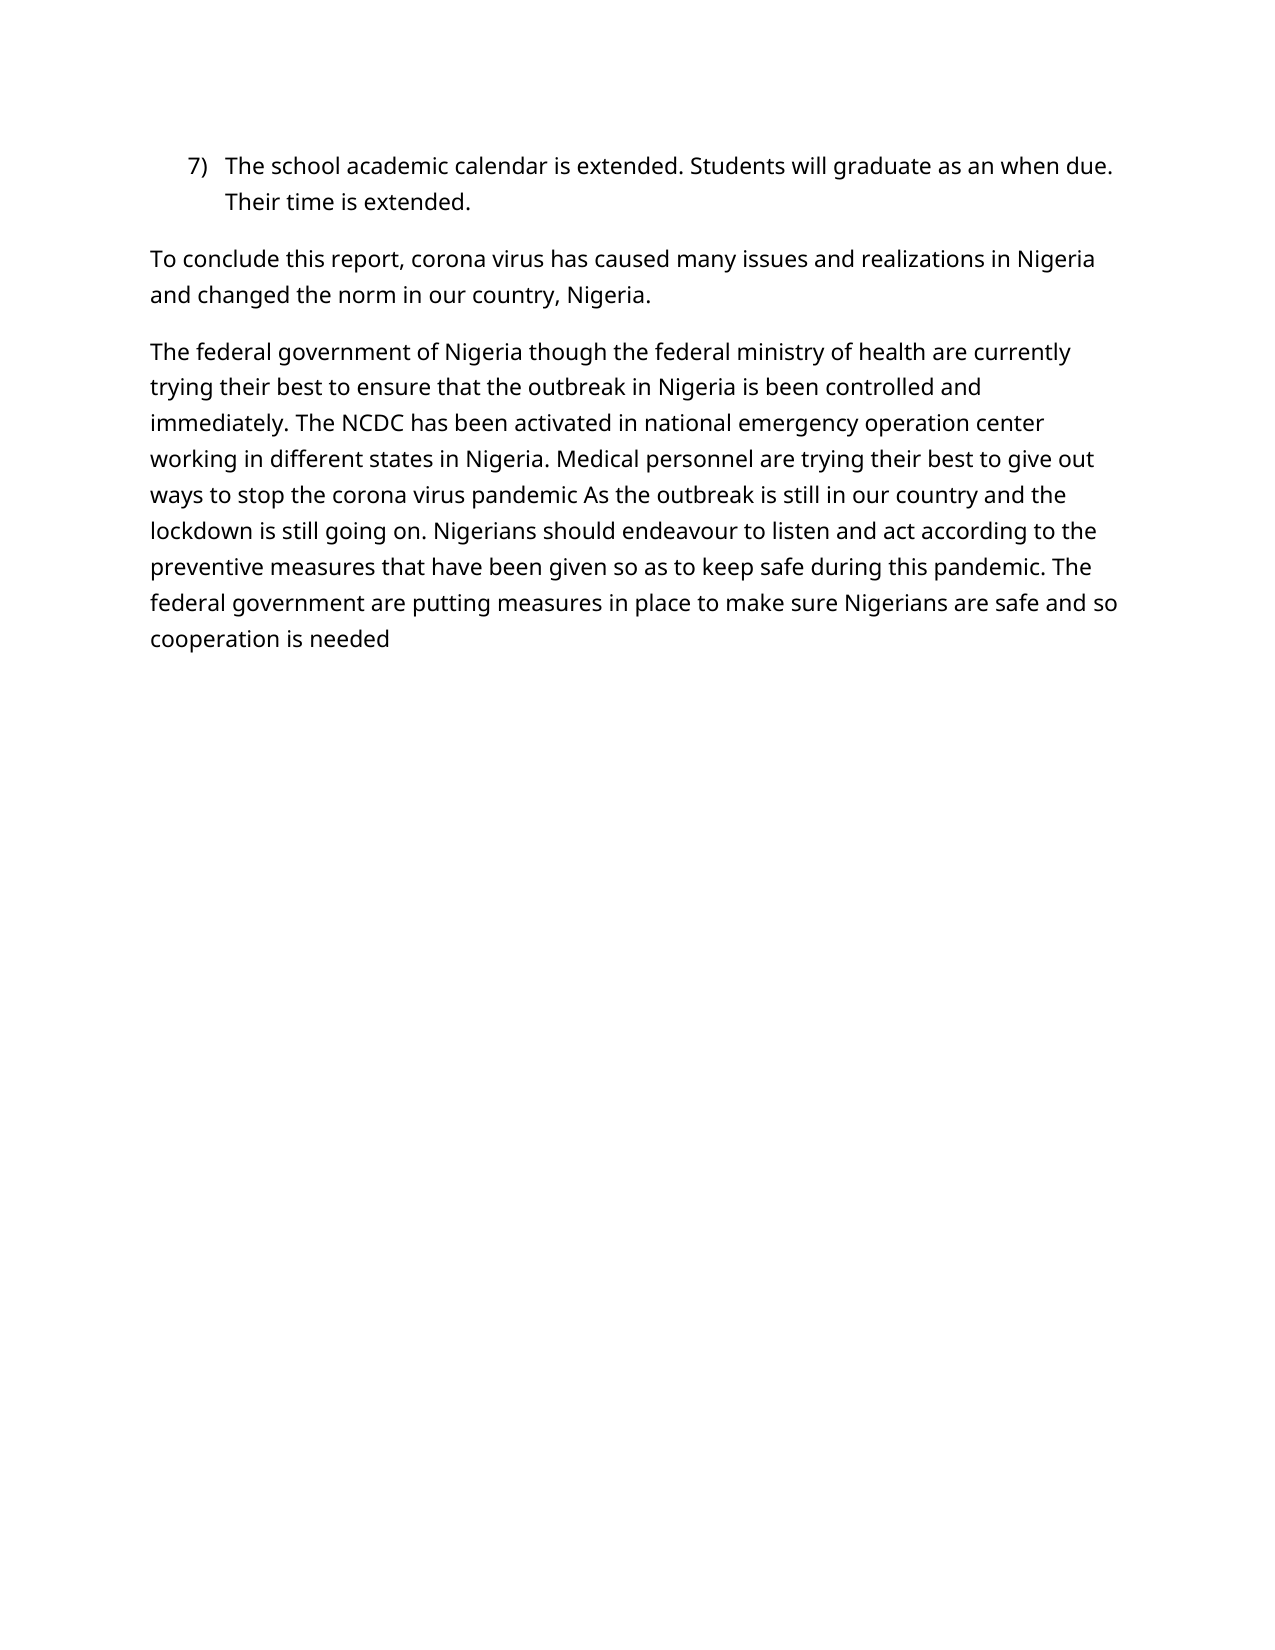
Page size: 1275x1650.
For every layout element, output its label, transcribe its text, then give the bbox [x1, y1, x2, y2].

text To conclude this report, corona virus has caused many issues and realizations in Nigeria and changed the norm in our country, Nigeria. [150, 243, 1125, 310]
list The school academic calendar is extended. Students will graduate as an when due. Their time is extended. [187, 150, 1125, 217]
text The federal government of Nigeria though the federal ministry of health are currently trying their best to ensure that the outbreak in Nigeria is been controlled and immediately. The NCDC has been activated in national emergency operation center working in different states in Nigeria. Medical personnel are trying their best to give out ways to stop the corona virus pandemic As the outbreak is still in our country and the lockdown is still going on. Nigerians should endeavour to listen and act according to the preventive measures that have been given so as to keep safe during this pandemic. The federal government are putting measures in place to make sure Nigerians are safe and so cooperation is needed [150, 335, 1125, 654]
